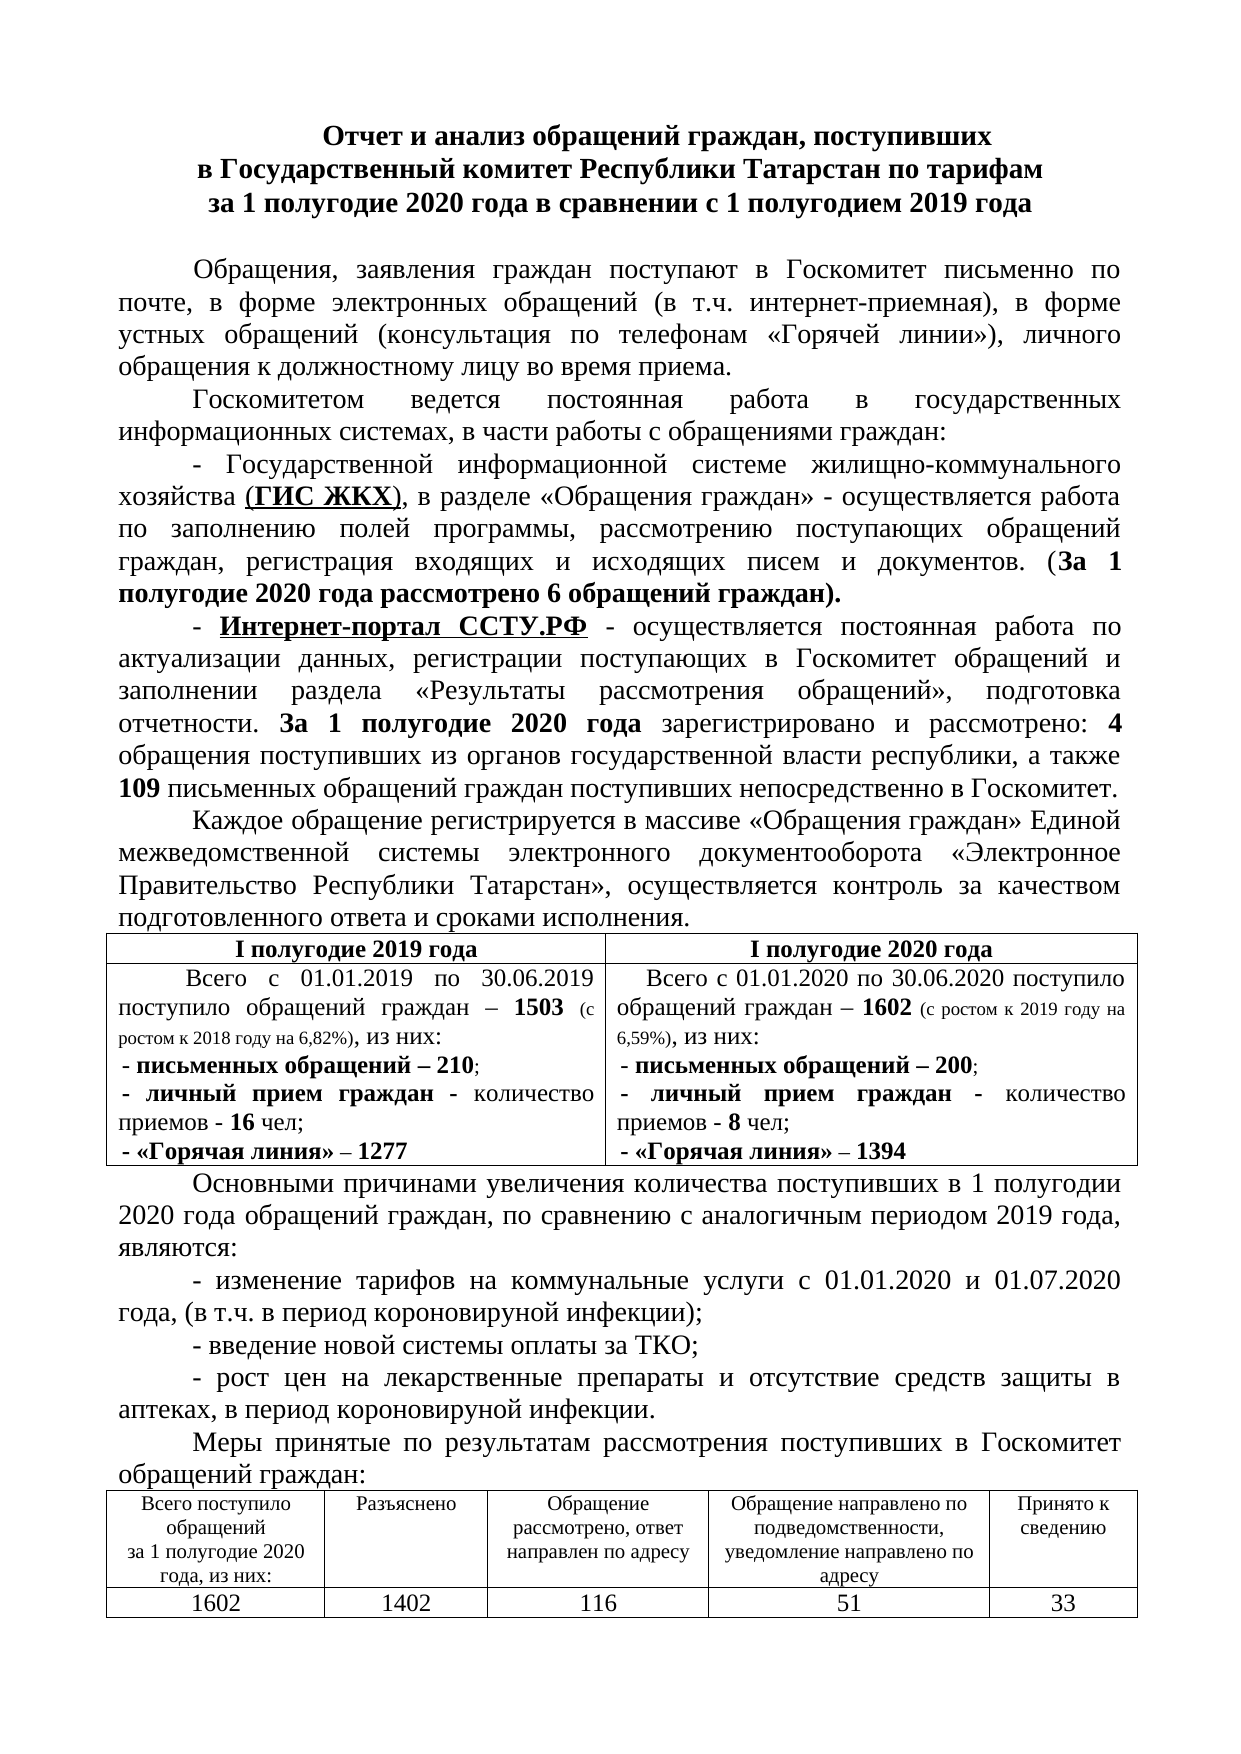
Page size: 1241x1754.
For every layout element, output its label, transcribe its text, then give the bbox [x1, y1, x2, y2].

text Отчет и анализ обращений граждан, поступивших [118, 118, 1122, 152]
table_header Всего поступило обращений за 1 полугодие 2020 года, из них: [107, 1491, 324, 1587]
text - введение новой системы оплаты за ТКО; [118, 1328, 1122, 1360]
table_header Обращение направлено по подведомственности, уведомление направлено по адресу [709, 1491, 989, 1587]
text Обращения, заявления граждан поступают в Госкомитет письменно по почте, в форме электронных обращений (в т.ч. интернет-приемная), в форме устных обращений (консультация по телефонам «Горячей линии»), личного обращения к должностному лицу во время приема. [118, 252, 1122, 382]
table_cell 1402 [325, 1588, 487, 1617]
table_cell 116 [488, 1588, 708, 1617]
text - изменение тарифов на коммунальные услуги с 01.01.2020 и 01.07.2020 года, (в т.ч. в период короновируной инфекции); [118, 1263, 1122, 1328]
table_cell Всего с 01.01.2020 по 30.06.2020 поступило обращений граждан – 1602 (с ростом к 2019 году на 6,59%), из них: - письменных обращений – 200; - личный прием граждан - количество приемов - 8 чел; - «Горячая линия» – 1394 [606, 964, 1137, 1165]
text в Государственный комитет Республики Татарстан по тарифам [118, 152, 1122, 185]
text Госкомитетом ведется постоянная работа в государственных информационных системах, в части работы с обращениями граждан: [118, 382, 1122, 447]
table_header I полугодие 2020 года [606, 934, 1137, 962]
text Меры принятые по результатам рассмотрения поступивших в Госкомитет обращений граждан: [118, 1425, 1122, 1490]
text Каждое обращение регистрируется в массиве «Обращения граждан» Единой межведомственной системы электронного документооборота «Электронное Правительство Республики Татарстан», осуществляется контроль за качеством подготовленного ответа и сроками исполнения. [118, 803, 1122, 933]
table_cell 33 [990, 1588, 1137, 1617]
text - Интернет-портал ССТУ.РФ - осуществляется постоянная работа по актуализации данных, регистрации поступающих в Госкомитет обращений и заполнении раздела «Результаты рассмотрения обращений», подготовка отчетности. За 1 полугодие 2020 года зарегистрировано и рассмотрено: 4 обращения поступивших из органов государственной власти республики, а также 109 письменных обращений граждан поступивших непосредственно в Госкомитет. [118, 609, 1122, 803]
table_header Обращение рассмотрено, ответ направлен по адресу [488, 1491, 708, 1587]
text - Государственной информационной системе жилищно-коммунального хозяйства (ГИС ЖКХ), в разделе «Обращения граждан» - осуществляется работа по заполнению полей программы, рассмотрению поступающих обращений граждан, регистрация входящих и исходящих писем и документов. (За 1 полугодие 2020 года рассмотрено 6 обращений граждан). [118, 447, 1122, 609]
table_cell Всего с 01.01.2019 по 30.06.2019 поступило обращений граждан – 1503 (с ростом к 2018 году на 6,82%), из них: - письменных обращений – 210; - личный прием граждан - количество приемов - 16 чел; - «Горячая линия» – 1277 [107, 964, 605, 1165]
table_header I полугодие 2019 года [107, 934, 605, 962]
text за 1 полугодие 2020 года в сравнении с 1 полугодием 2019 года [118, 185, 1122, 219]
table_header Принято к сведению [990, 1491, 1137, 1587]
table_cell 51 [709, 1588, 989, 1617]
text Основными причинами увеличения количества поступивших в 1 полугодии 2020 года обращений граждан, по сравнению с аналогичным периодом 2019 года, являются: [118, 1166, 1122, 1263]
table_header Разъяснено [325, 1491, 487, 1587]
table_cell 1602 [107, 1588, 324, 1617]
text - рост цен на лекарственные препараты и отсутствие средств защиты в аптеках, в период короновируной инфекции. [118, 1360, 1122, 1425]
